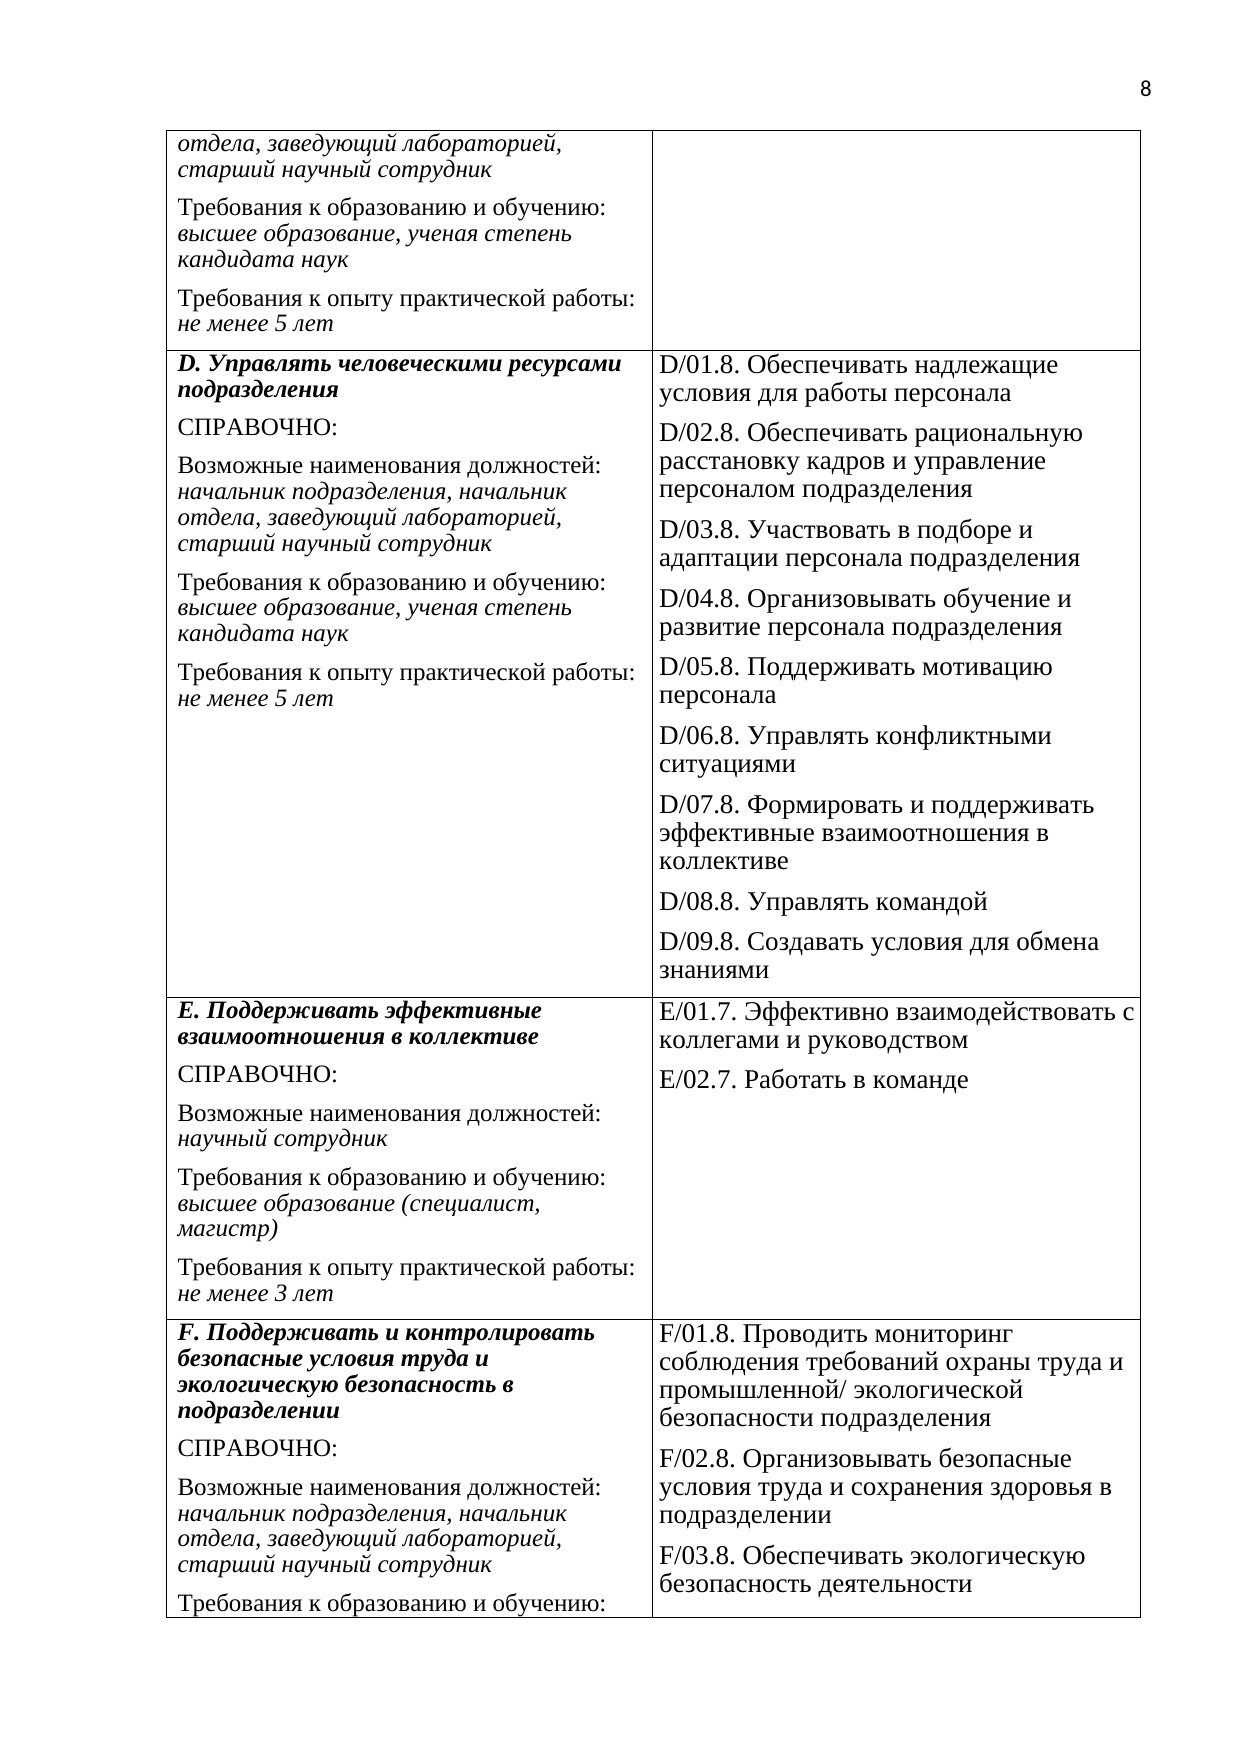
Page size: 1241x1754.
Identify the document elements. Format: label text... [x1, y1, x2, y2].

table_cell D. Управлять человеческими ресурсами подразделения СПРАВОЧНО: Возможные наименования должностей: начальник подразделения, начальник отдела, заведующий лабораторией, старший научный сотрудник Требования к образованию и обучению: высшее образование, ученая степень кандидата наук Требования к опыту практической работы: не менее 5 лет [167, 351, 652, 997]
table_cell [167, 1320, 652, 1617]
table_cell E/01.7. Эффективно взаимодействовать с коллегами и руководством E/02.7. Работать в команде [653, 998, 1140, 1319]
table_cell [653, 1320, 1140, 1617]
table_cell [653, 131, 1140, 350]
table_cell D/01.8. Обеспечивать надлежащие условия для работы персонала D/02.8. Обеспечивать рациональную расстановку кадров и управление персоналом подразделения D/03.8. Участвовать в подборе и адаптации персонала подразделения D/04.8. Организовывать обучение и развитие персонала подразделения D/05.8. Поддерживать мотивацию персонала D/06.8. Управлять конфликтными ситуациями D/07.8. Формировать и поддерживать эффективные взаимоотношения в коллективе D/08.8. Управлять командой D/09.8. Создавать условия для обмена знаниями [653, 351, 1140, 997]
table_cell E. Поддерживать эффективные взаимоотношения в коллективе СПРАВОЧНО: Возможные наименования должностей: научный сотрудник Требования к образованию и обучению: высшее образование (специалист, магистр) Требования к опыту практической работы: не менее 3 лет [167, 998, 652, 1319]
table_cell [167, 131, 652, 350]
